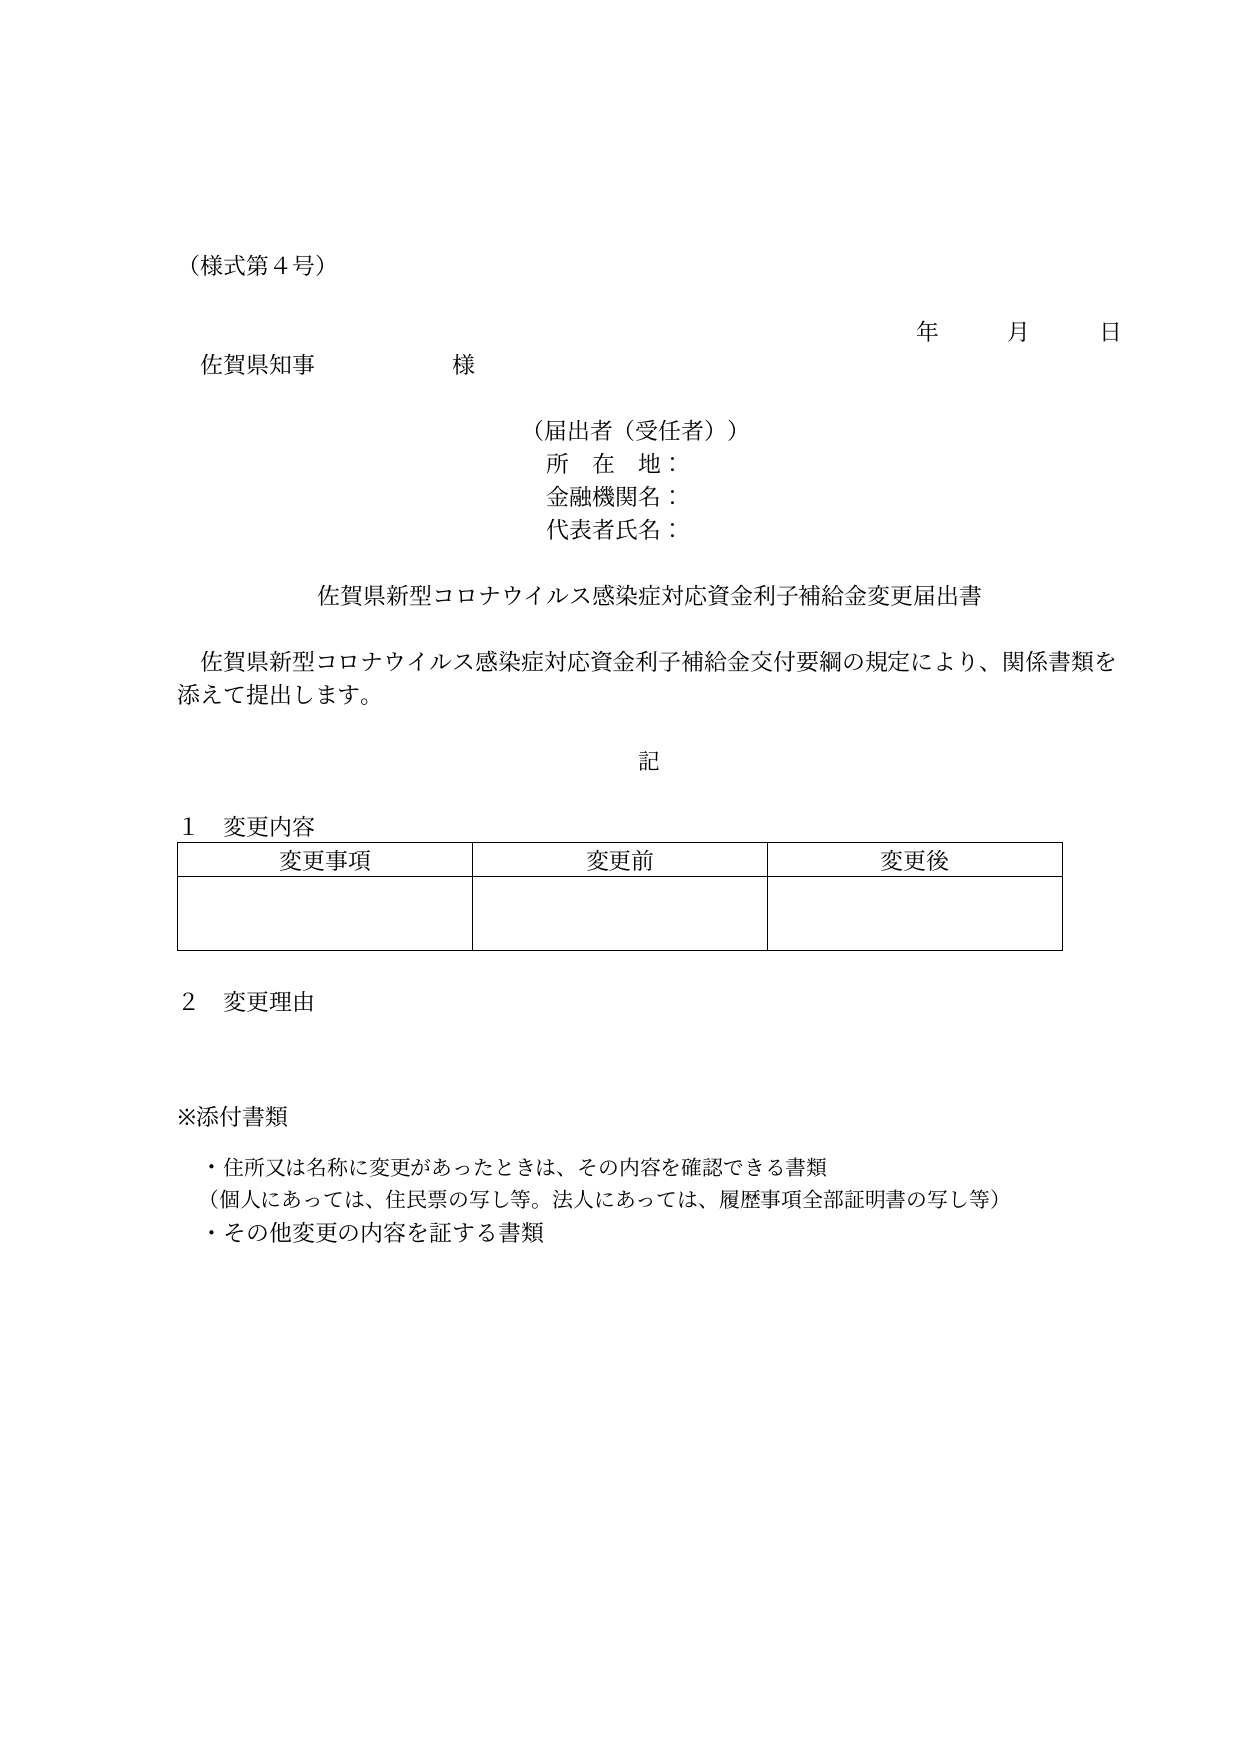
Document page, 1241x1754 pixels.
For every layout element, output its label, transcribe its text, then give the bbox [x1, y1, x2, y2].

table_cell [473, 877, 767, 950]
text ２ 変更理由 [177, 984, 1122, 1017]
text ※添付書類 [177, 1083, 1122, 1149]
table_header 変更後 [768, 843, 1062, 876]
table_header 変更前 [473, 843, 767, 876]
text 代表者氏名： [177, 512, 1122, 545]
text （様式第４号） [177, 248, 1122, 281]
text 所 在 地： [177, 446, 1122, 479]
text 年 月 日 [177, 314, 1122, 347]
table_cell [178, 877, 472, 950]
text 佐賀県知事 様 [177, 347, 1122, 380]
text ・その他変更の内容を証する書類 [177, 1215, 1122, 1248]
text （個人にあっては、住民票の写し等。法人にあっては、履歴事項全部証明書の写し等） [177, 1182, 1122, 1215]
text （届出者（受任者）） [177, 413, 1122, 446]
text ・住所又は名称に変更があったときは、その内容を確認できる書類 [177, 1149, 1122, 1182]
table_cell [768, 877, 1062, 950]
text 金融機関名： [177, 479, 1122, 512]
text 佐賀県新型コロナウイルス感染症対応資金利子補給金交付要綱の規定により、関係書類を添えて提出します。 [177, 644, 1122, 710]
subtitle 記 [177, 743, 1122, 776]
text 佐賀県新型コロナウイルス感染症対応資金利子補給金変更届出書 [177, 578, 1122, 611]
text １ 変更内容 [177, 809, 1122, 842]
table_header 変更事項 [178, 843, 472, 876]
